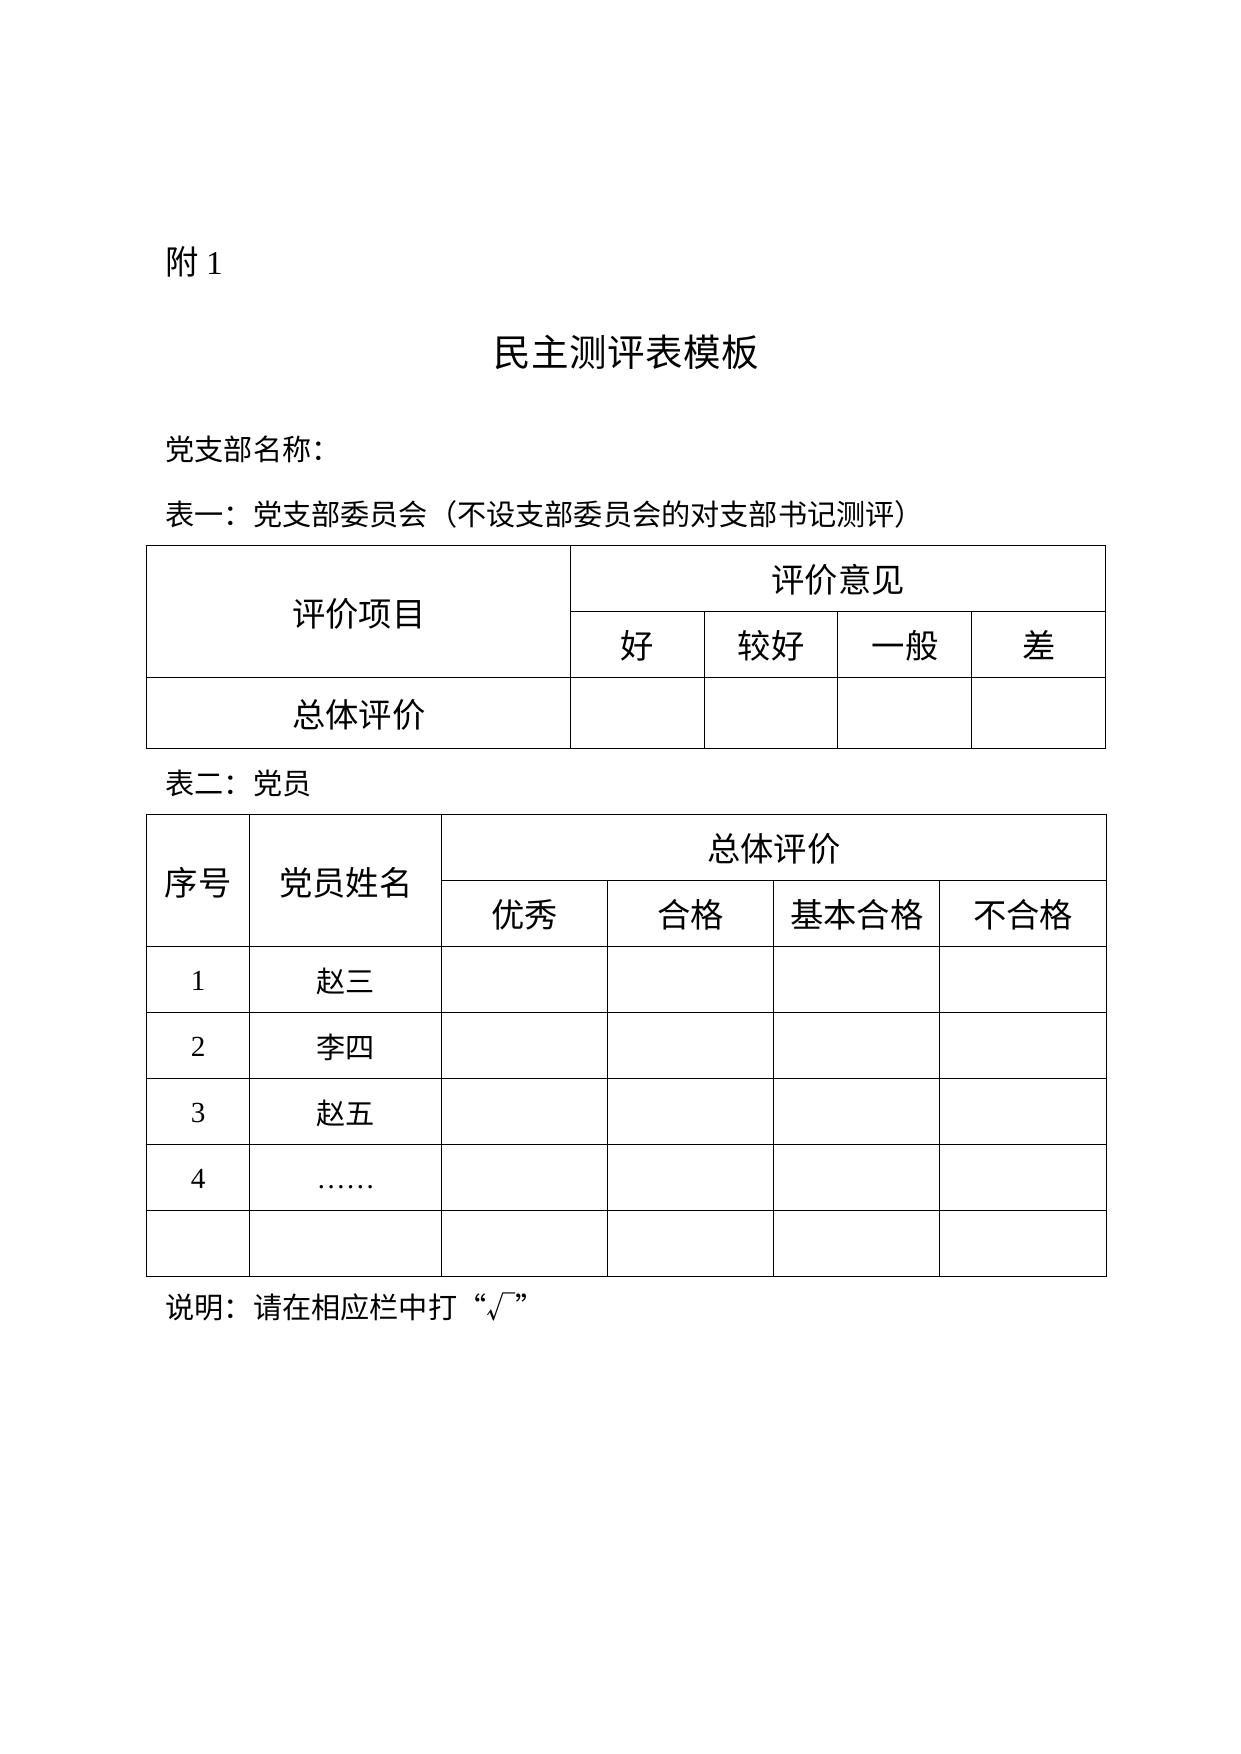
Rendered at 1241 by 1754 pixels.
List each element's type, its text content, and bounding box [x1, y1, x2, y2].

table_cell [608, 1013, 773, 1078]
table_cell 较好 [705, 612, 837, 677]
table_cell [774, 1211, 939, 1276]
table_cell [972, 678, 1105, 748]
table_cell [774, 947, 939, 1012]
table_cell 好 [571, 612, 704, 677]
table_cell 基本合格 [774, 881, 939, 946]
table_cell 一般 [838, 612, 971, 677]
text 党支部名称： [165, 415, 1087, 480]
text 表一：党支部委员会（不设支部委员会的对支部书记测评） [165, 480, 1087, 545]
table_cell [705, 678, 837, 748]
table_cell [838, 678, 971, 748]
table_cell [147, 1211, 249, 1276]
table_cell 3 [147, 1079, 249, 1144]
table_cell 1 [147, 947, 249, 1012]
table_cell 2 [147, 1013, 249, 1078]
text 民主测评表模板 [165, 317, 1087, 382]
table_cell [250, 1211, 441, 1276]
table_cell [940, 1145, 1106, 1210]
table_cell [608, 1079, 773, 1144]
table_cell [442, 1013, 607, 1078]
text 表二：党员 [165, 749, 1087, 814]
table_cell [774, 1079, 939, 1144]
table_cell 赵五 [250, 1079, 441, 1144]
table_cell [608, 947, 773, 1012]
table_cell 总体评价 [147, 678, 570, 748]
table_cell 差 [972, 612, 1105, 677]
table_cell [608, 1211, 773, 1276]
table_cell 赵三 [250, 947, 441, 1012]
table_header 序号 [147, 815, 249, 946]
table_cell [442, 1211, 607, 1276]
table_cell [442, 1079, 607, 1144]
table_header 评价项目 [147, 546, 570, 677]
table_header 党员姓名 [250, 815, 441, 946]
table_cell [774, 1013, 939, 1078]
table_cell [940, 947, 1106, 1012]
table_header 评价意见 [571, 546, 1105, 611]
table_cell [571, 678, 704, 748]
table_cell [442, 947, 607, 1012]
table_cell [940, 1013, 1106, 1078]
table_cell [774, 1145, 939, 1210]
table_cell [608, 1145, 773, 1210]
table_cell [940, 1211, 1106, 1276]
table_header 总体评价 [442, 815, 1106, 880]
text 说明：请在相应栏中打“√” [165, 1277, 1087, 1329]
table_cell 李四 [250, 1013, 441, 1078]
table_cell [940, 1079, 1106, 1144]
text 附1 [165, 233, 1087, 285]
table_cell 不合格 [940, 881, 1106, 946]
table_cell 优秀 [442, 881, 607, 946]
table_cell 4 [147, 1145, 249, 1210]
table_cell …… [250, 1145, 441, 1210]
table_cell [442, 1145, 607, 1210]
table_cell 合格 [608, 881, 773, 946]
